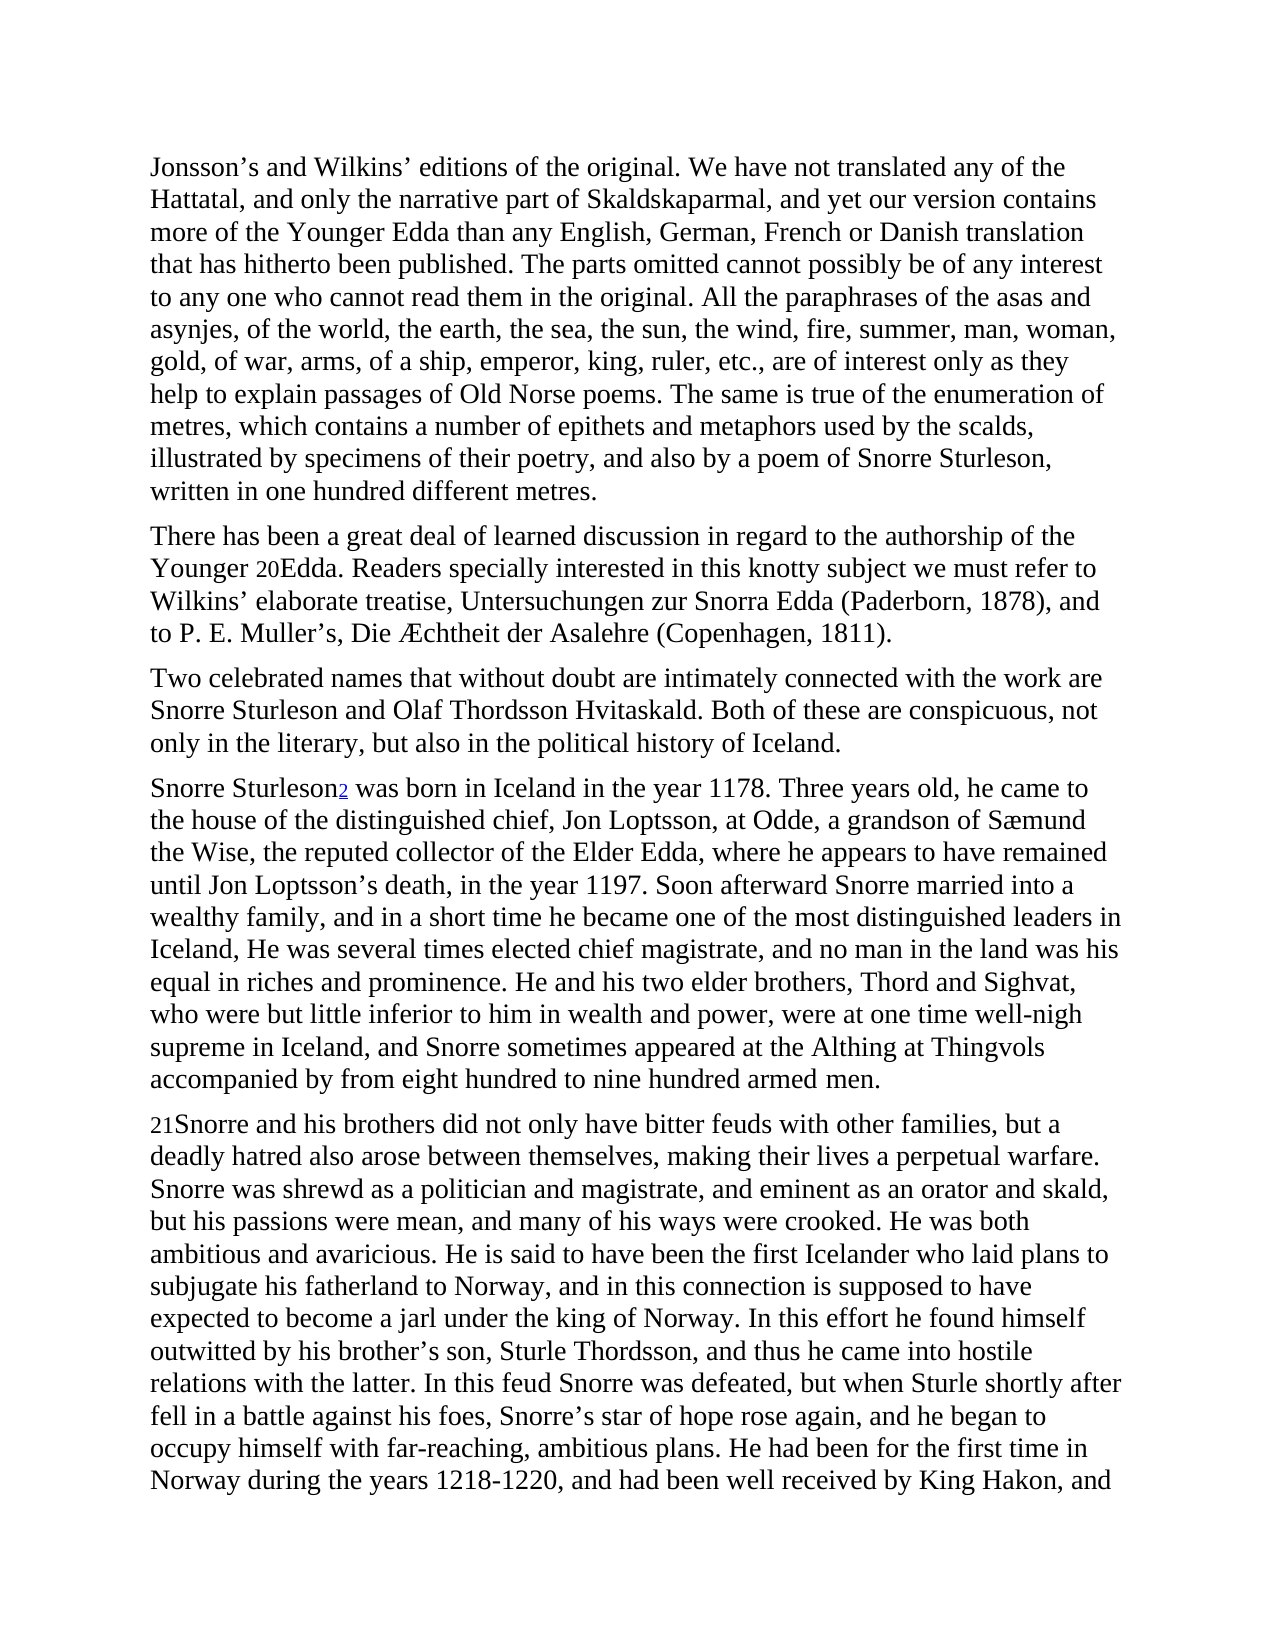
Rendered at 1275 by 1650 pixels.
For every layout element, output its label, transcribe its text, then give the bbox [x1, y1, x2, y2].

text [150, 1107, 1125, 1496]
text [150, 150, 1125, 506]
text There has been a great deal of learned discussion in regard to the authorship of the Younger 20Edda. Readers specially interested in this knotty subject we must refer to Wilkins’ elaborate treatise, Untersuchungen zur Snorra Edda (Paderborn, 1878), and to P. E. Muller’s, Die Æchtheit der Asalehre (Copenhagen, 1811). [150, 519, 1125, 648]
text Snorre Sturleson2 was born in Iceland in the year 1178. Three years old, he came to the house of the distinguished chief, Jon Loptsson, at Odde, a grandson of Sæmund the Wise, the reputed collector of the Elder Edda, where he appears to have remained until Jon Loptsson’s death, in the year 1197. Soon afterward Snorre married into a wealthy family, and in a short time he became one of the most distinguished leaders in Iceland, He was several times elected chief magistrate, and no man in the land was his equal in riches and prominence. He and his two elder brothers, Thord and Sighvat, who were but little inferior to him in wealth and power, were at one time well-nigh supreme in Iceland, and Snorre sometimes appeared at the Althing at Thingvols accompanied by from eight hundred to nine hundred armed men. [150, 771, 1125, 1094]
text Two celebrated names that without doubt are intimately connected with the work are Snorre Sturleson and Olaf Thordsson Hvitaskald. Both of these are conspicuous, not only in the literary, but also in the political history of Iceland. [150, 661, 1125, 758]
